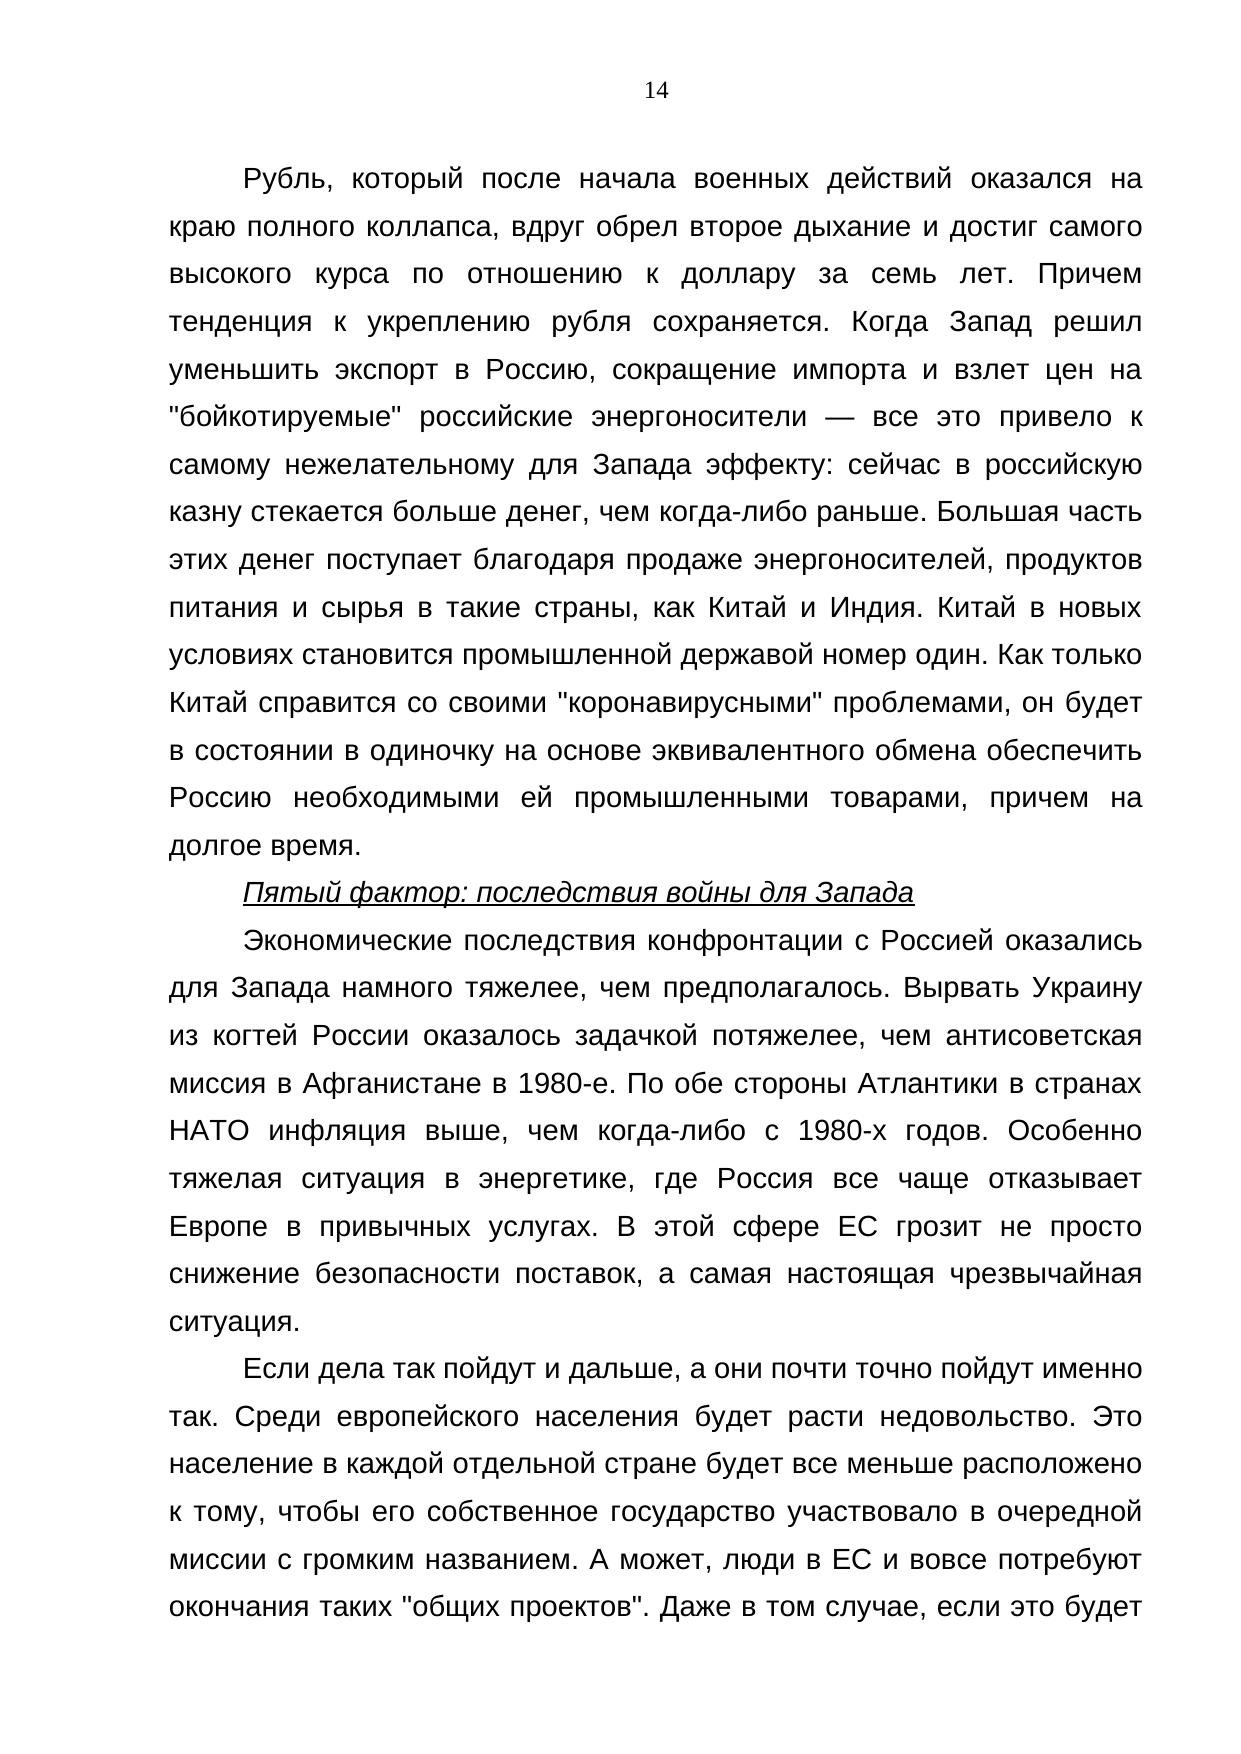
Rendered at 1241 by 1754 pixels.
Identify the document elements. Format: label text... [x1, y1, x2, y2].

text Экономические последствия конфронтации с Россией оказались для Запада намного тяжелее, чем предполагалось. Вырвать Украину из когтей России оказалось задачкой потяжелее, чем антисоветская миссия в Афганистане в 1980-е. По обе стороны Атлантики в странах НАТО инфляция выше, чем когда-либо с 1980-х годов. Особенно тяжелая ситуация в энергетике, где Россия все чаще отказывает Европе в привычных услугах. В этой сфере ЕС грозит не просто снижение безопасности поставок, а самая настоящая чрезвычайная ситуация. [169, 923, 1144, 1337]
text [169, 1351, 1144, 1623]
text Рубль, который после начала военных действий оказался на краю полного коллапса, вдруг обрел второе дыхание и достиг самого высокого курса по отношению к доллару за семь лет. Причем тенденция к укреплению рубля сохраняется. Когда Запад решил уменьшить экспорт в Россию, сокращение импорта и взлет цен на "бойкотируемые" российские энергоносители — все это привело к самому нежелательному для Запада эффекту: сейчас в российскую казну стекается больше денег, чем когда-либо раньше. Большая часть этих денег поступает благодаря продаже энергоносителей, продуктов питания и сырья в такие страны, как Китай и Индия. Китай в новых условиях становится промышленной державой номер один. Как только Китай справится со своими "коронавирусными" проблемами, он будет в состоянии в одиночку на основе эквивалентного обмена обеспечить Россию необходимыми ей промышленными товарами, причем на долгое время. [169, 161, 1144, 861]
text Пятый фактор: последствия войны для Запада [169, 875, 1144, 909]
